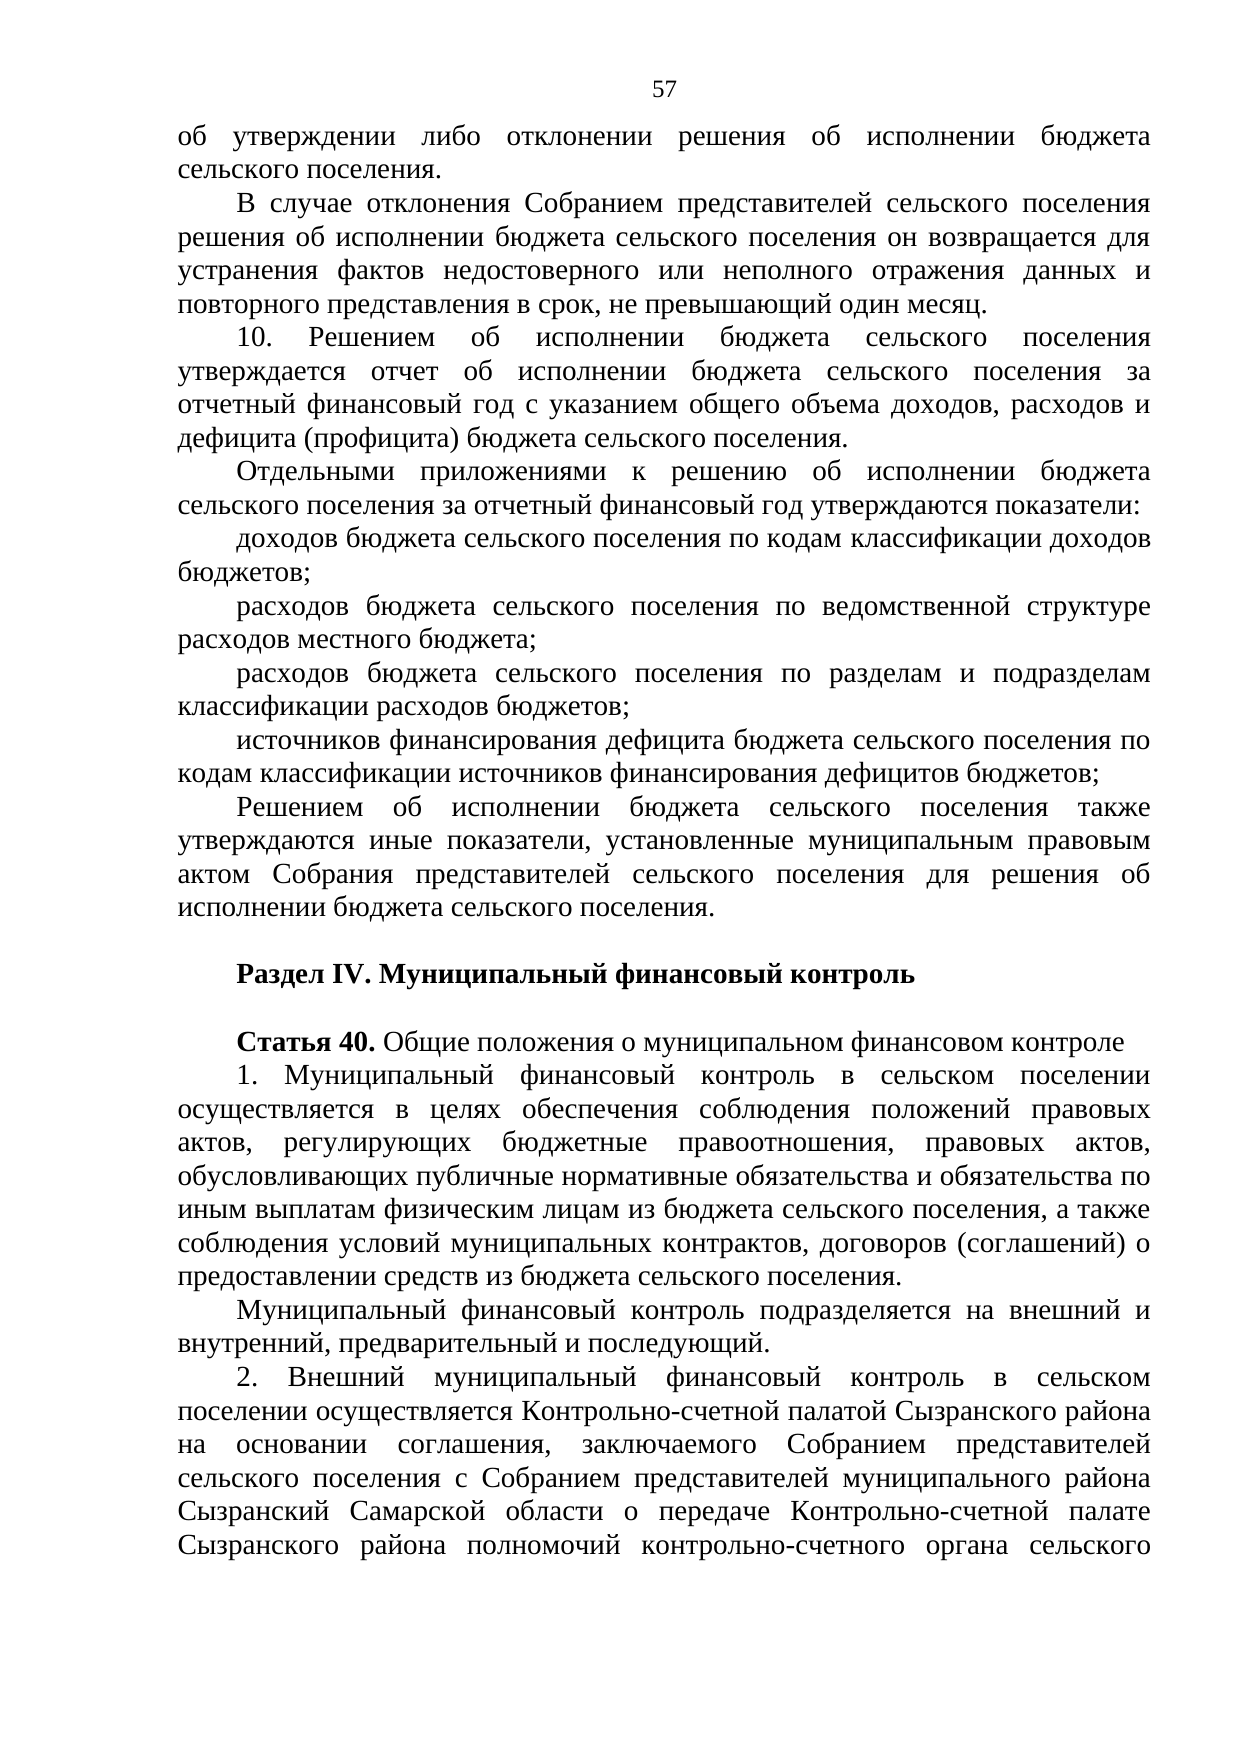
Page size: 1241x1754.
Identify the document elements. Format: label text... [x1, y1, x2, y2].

text источников финансирования дефицита бюджета сельского поселения по кодам классификации источников финансирования дефицитов бюджетов; [177, 722, 1152, 789]
text Муниципальный финансовый контроль подразделяется на внешний и внутренний, предварительный и последующий. [177, 1292, 1152, 1359]
text расходов бюджета сельского поселения по ведомственной структуре расходов местного бюджета; [177, 588, 1152, 655]
text 1. Муниципальный финансовый контроль в сельском поселении осуществляется в целях обеспечения соблюдения положений правовых актов, регулирующих бюджетные правоотношения, правовых актов, обусловливающих публичные нормативные обязательства и обязательства по иным выплатам физическим лицам из бюджета сельского поселения, а также соблюдения условий муниципальных контрактов, договоров (соглашений) о предоставлении средств из бюджета сельского поселения. [177, 1057, 1152, 1292]
text В случае отклонения Собранием представителей сельского поселения решения об исполнении бюджета сельского поселения он возвращается для устранения фактов недостоверного или неполного отражения данных и повторного представления в срок, не превышающий один месяц. [177, 185, 1152, 319]
text Отдельными приложениями к решению об исполнении бюджета сельского поселения за отчетный финансовый год утверждаются показатели: [177, 453, 1152, 521]
text доходов бюджета сельского поселения по кодам классификации доходов бюджетов; [177, 521, 1152, 588]
text Раздел IV. Муниципальный финансовый контроль [177, 957, 1152, 990]
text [177, 1359, 1152, 1560]
text 10. Решением об исполнении бюджета сельского поселения утверждается отчет об исполнении бюджета сельского поселения за отчетный финансовый год с указанием общего объема доходов, расходов и дефицита (профицита) бюджета сельского поселения. [177, 319, 1152, 453]
text Статья 40. Общие положения о муниципальном финансовом контроле [177, 1024, 1152, 1057]
text Решением об исполнении бюджета сельского поселения также утверждаются иные показатели, установленные муниципальным правовым актом Собрания представителей сельского поселения для решения об исполнении бюджета сельского поселения. [177, 789, 1152, 923]
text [177, 118, 1152, 185]
text расходов бюджета сельского поселения по разделам и подразделам классификации расходов бюджетов; [177, 655, 1152, 722]
